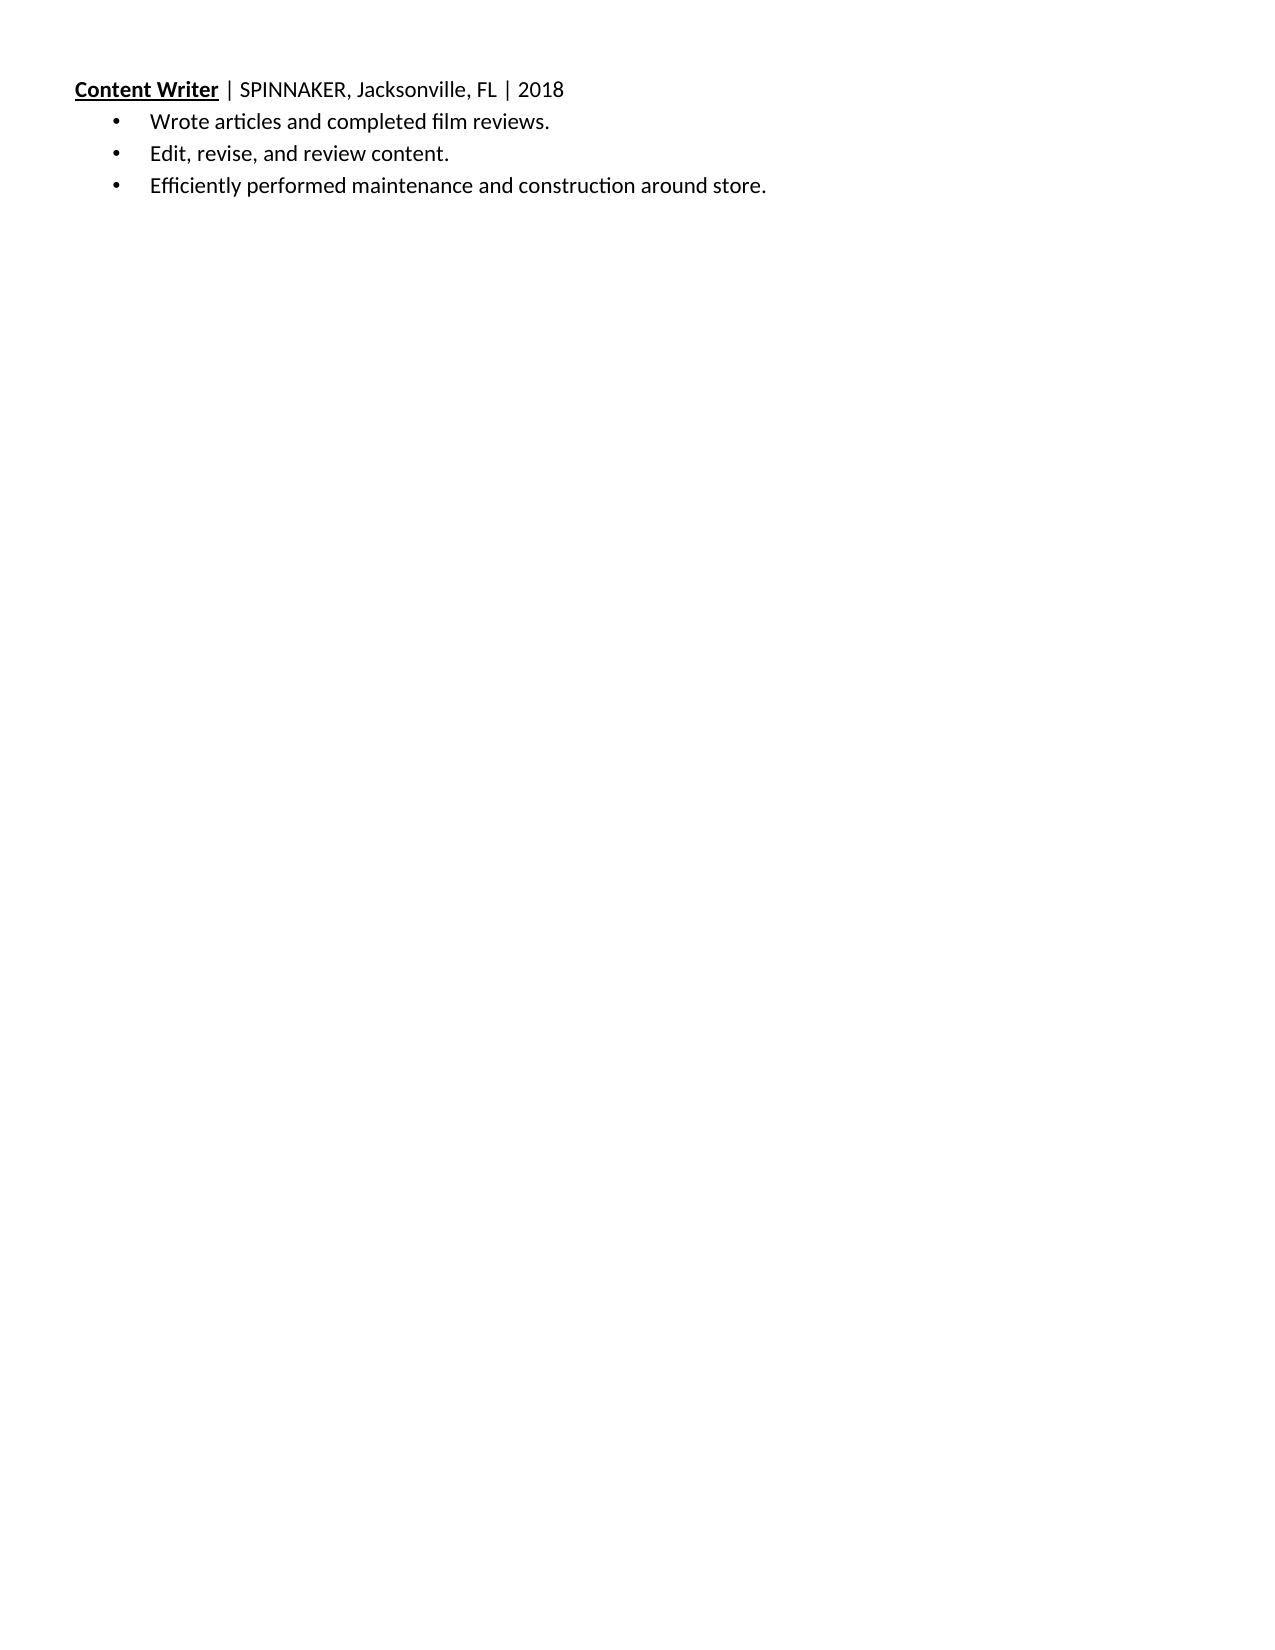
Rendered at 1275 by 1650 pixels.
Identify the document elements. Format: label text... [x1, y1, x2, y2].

list Edit, revise, and review content. [112, 139, 1200, 167]
list Wrote articles and completed film reviews. [112, 107, 1200, 135]
list Efficiently performed maintenance and construction around store. [112, 172, 1200, 199]
text Content Writer | SPINNAKER, Jacksonville, FL | 2018 [75, 75, 1200, 103]
